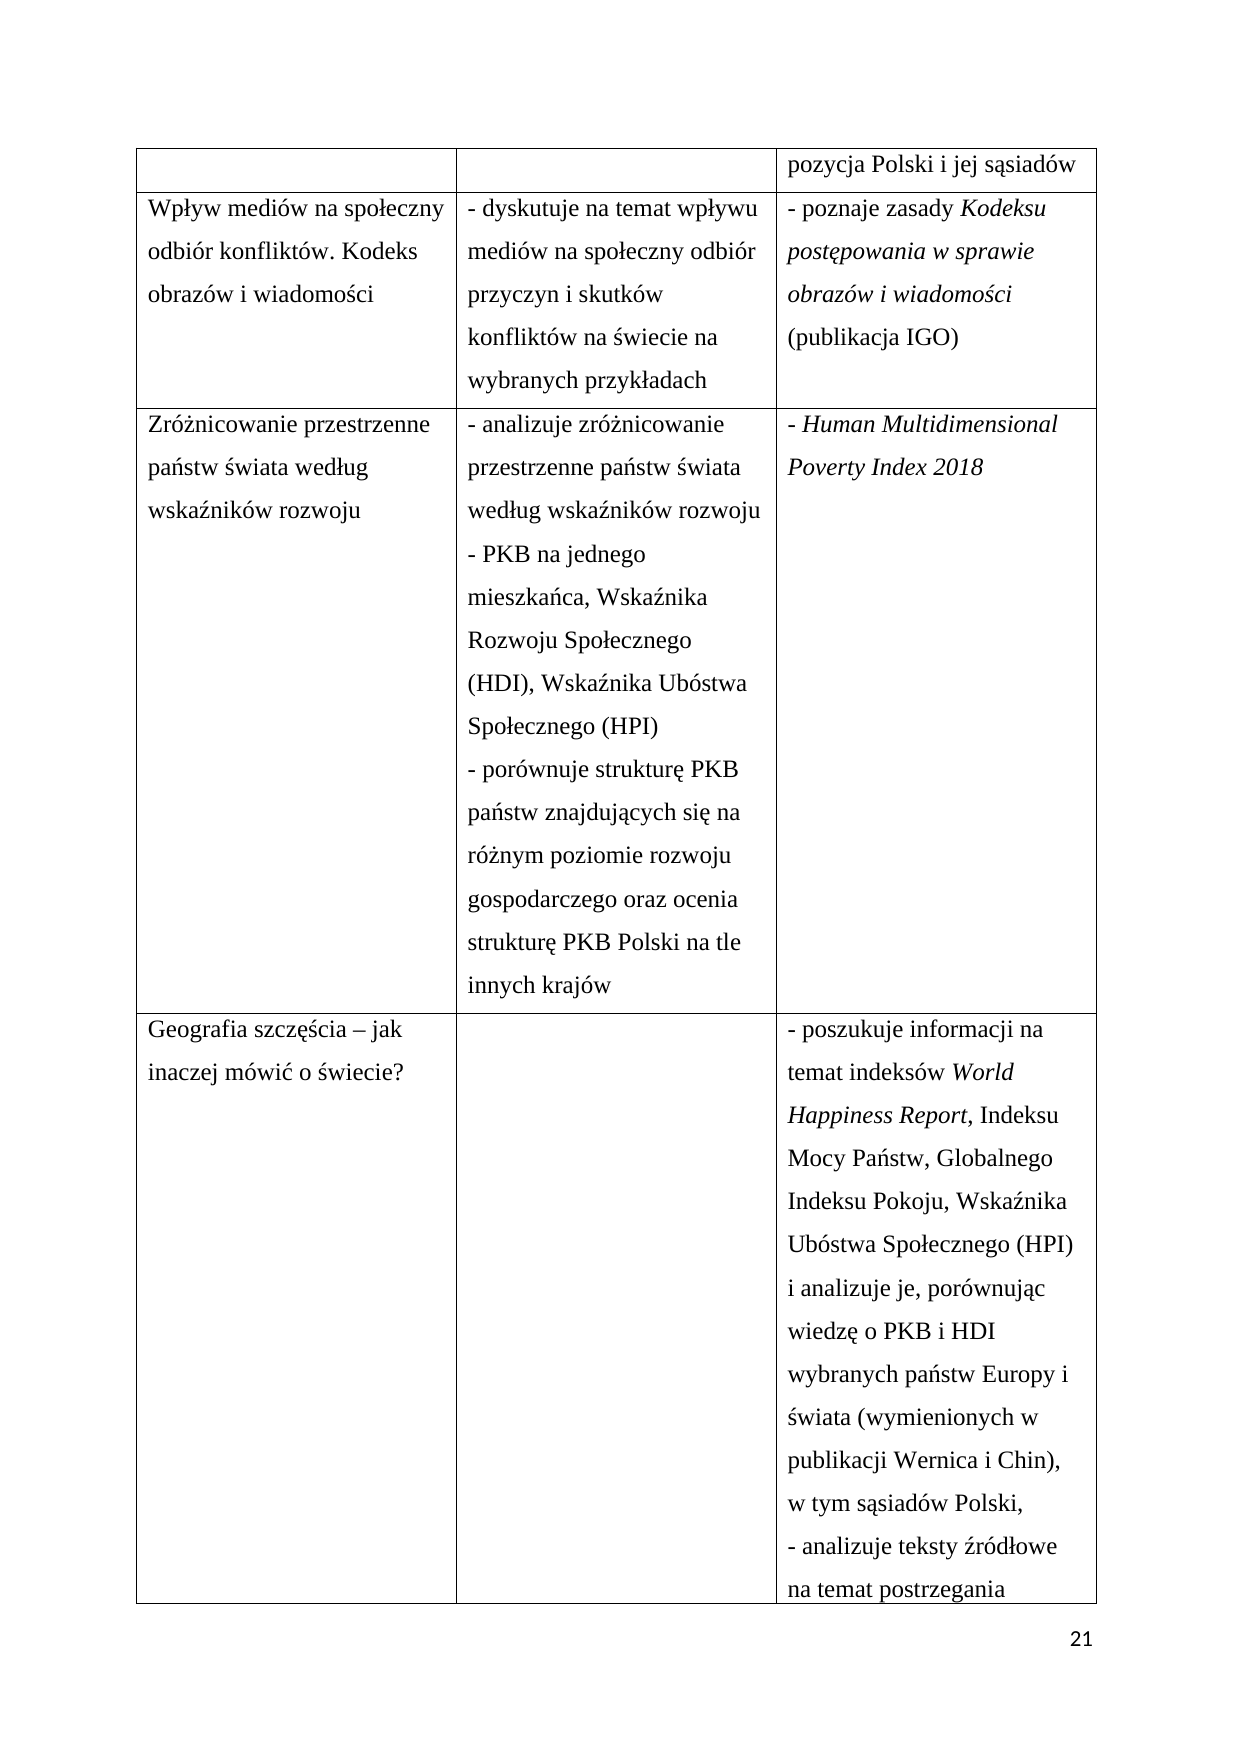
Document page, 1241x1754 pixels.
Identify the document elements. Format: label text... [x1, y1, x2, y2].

table_cell [457, 1014, 776, 1603]
table_cell Wpływ mediów na społeczny odbiór konfliktów. Kodeks obrazów i wiadomości [137, 193, 456, 408]
table_cell Zróżnicowanie przestrzenne państw świata według wskaźników rozwoju [137, 409, 456, 1013]
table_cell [137, 1014, 456, 1603]
table_cell - Human Multidimensional Poverty Index 2018 [777, 409, 1096, 1013]
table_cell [777, 149, 1096, 192]
table_cell - poznaje zasady Kodeksu postępowania w sprawie obrazów i wiadomości (publikacja IGO) [777, 193, 1096, 408]
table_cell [137, 149, 456, 192]
table_cell - dyskutuje na temat wpływu mediów na społeczny odbiór przyczyn i skutków konfliktów na świecie na wybranych przykładach [457, 193, 776, 408]
table_cell - analizuje zróżnicowanie przestrzenne państw świata według wskaźników rozwoju - PKB na jednego mieszkańca, Wskaźnika Rozwoju Społecznego (HDI), Wskaźnika Ubóstwa Społecznego (HPI) - porównuje strukturę PKB państw znajdujących się na różnym poziomie rozwoju gospodarczego oraz ocenia strukturę PKB Polski na tle innych krajów [457, 409, 776, 1013]
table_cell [777, 1014, 1096, 1603]
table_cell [457, 149, 776, 192]
